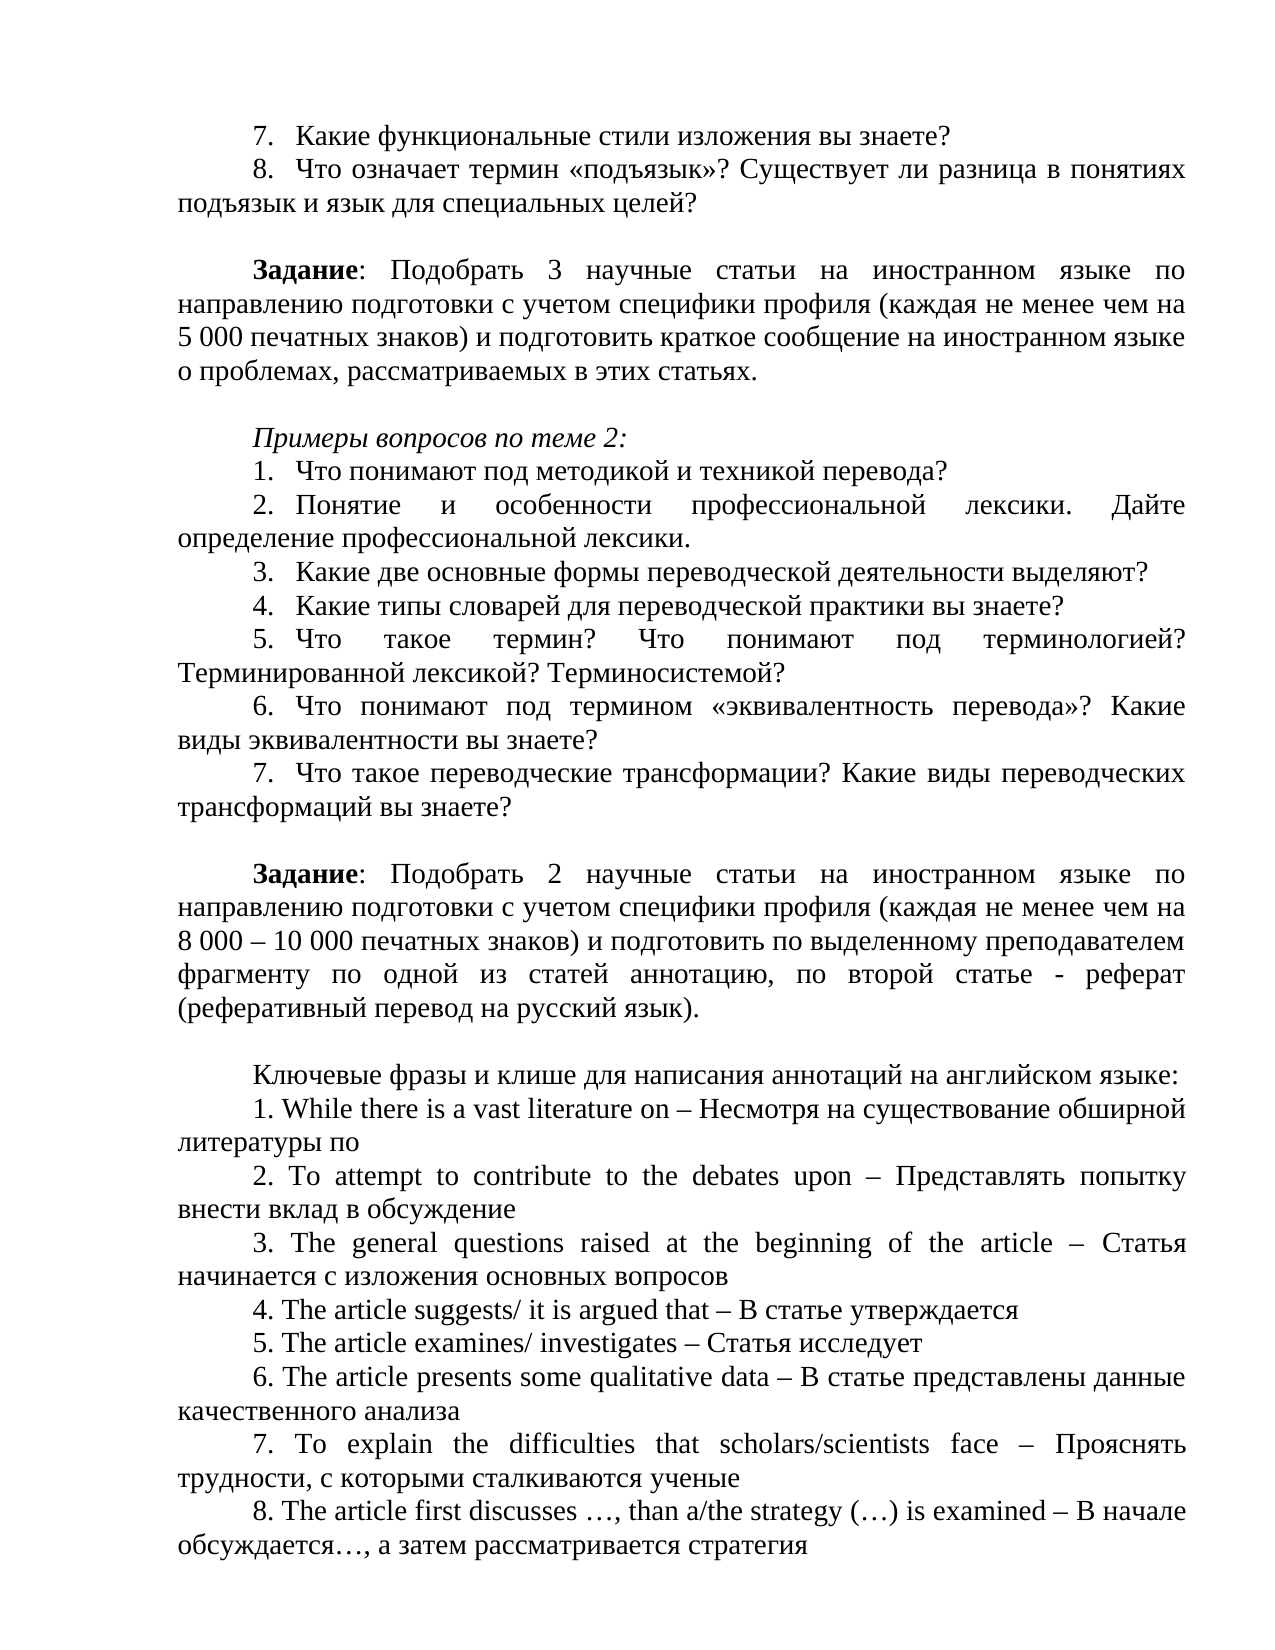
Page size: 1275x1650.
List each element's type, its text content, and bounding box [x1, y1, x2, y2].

text 5. The article examines/ investigates – Статья исследует [177, 1326, 1186, 1359]
text 6. The article presents some qualitative data – В статье представлены данные качественного анализа [177, 1359, 1186, 1426]
list Что такое переводческие трансформации? Какие виды переводческих трансформаций вы знаете? [177, 755, 1186, 822]
text 1. While there is a vast literature on – Несмотря на существование обширной литературы по [177, 1091, 1186, 1158]
text Задание: Подобрать 3 научные статьи на иностранном языке по направлению подготовки с учетом специфики профиля (каждая не менее чем на 5 000 печатных знаков) и подготовить краткое сообщение на иностранном языке о проблемах, рассматриваемых в этих статьях. [177, 252, 1186, 386]
text 4. The article suggests/ it is argued that – В статье утверждается [177, 1292, 1186, 1326]
list Что такое термин? Что понимают под терминологией? Терминированной лексикой? Терминосистемой? [177, 621, 1186, 688]
text 7. To explain the difficulties that scholars/scientists face – Прояснять трудности, с которыми сталкиваются ученые [177, 1426, 1186, 1493]
list Какие функциональные стили изложения вы знаете? [177, 118, 1186, 152]
text Примеры вопросов по теме 2: [177, 420, 1186, 453]
text Ключевые фразы и клише для написания аннотаций на английском языке: [177, 1057, 1186, 1091]
list Что понимают под методикой и техникой перевода? [177, 453, 1186, 487]
list Какие две основные формы переводческой деятельности выделяют? [177, 554, 1186, 588]
list Что означает термин «подъязык»? Существует ли разница в понятиях подъязык и язык для специальных целей? [177, 152, 1186, 219]
text 2. To attempt to contribute to the debates upon – Представлять попытку внести вклад в обсуждение [177, 1158, 1186, 1225]
text 8. The article first discusses …, than a/the strategy (…) is examined – В начале обсуждается…, а затем рассматривается стратегия [177, 1493, 1186, 1560]
list Какие типы словарей для переводческой практики вы знаете? [177, 588, 1186, 621]
list Что понимают под термином «эквивалентность перевода»? Какие виды эквивалентности вы знаете? [177, 688, 1186, 755]
list Понятие и особенности профессиональной лексики. Дайте определение профессиональной лексики. [177, 487, 1186, 554]
text 3. The general questions raised at the beginning of the article – Статья начинается с изложения основных вопросов [177, 1225, 1186, 1292]
text Задание: Подобрать 2 научные статьи на иностранном языке по направлению подготовки с учетом специфики профиля (каждая не менее чем на 8 000 – 10 000 печатных знаков) и подготовить по выделенному преподавателем фрагменту по одной из статей аннотацию, по второй статье - реферат (реферативный перевод на русский язык). [177, 856, 1186, 1024]
